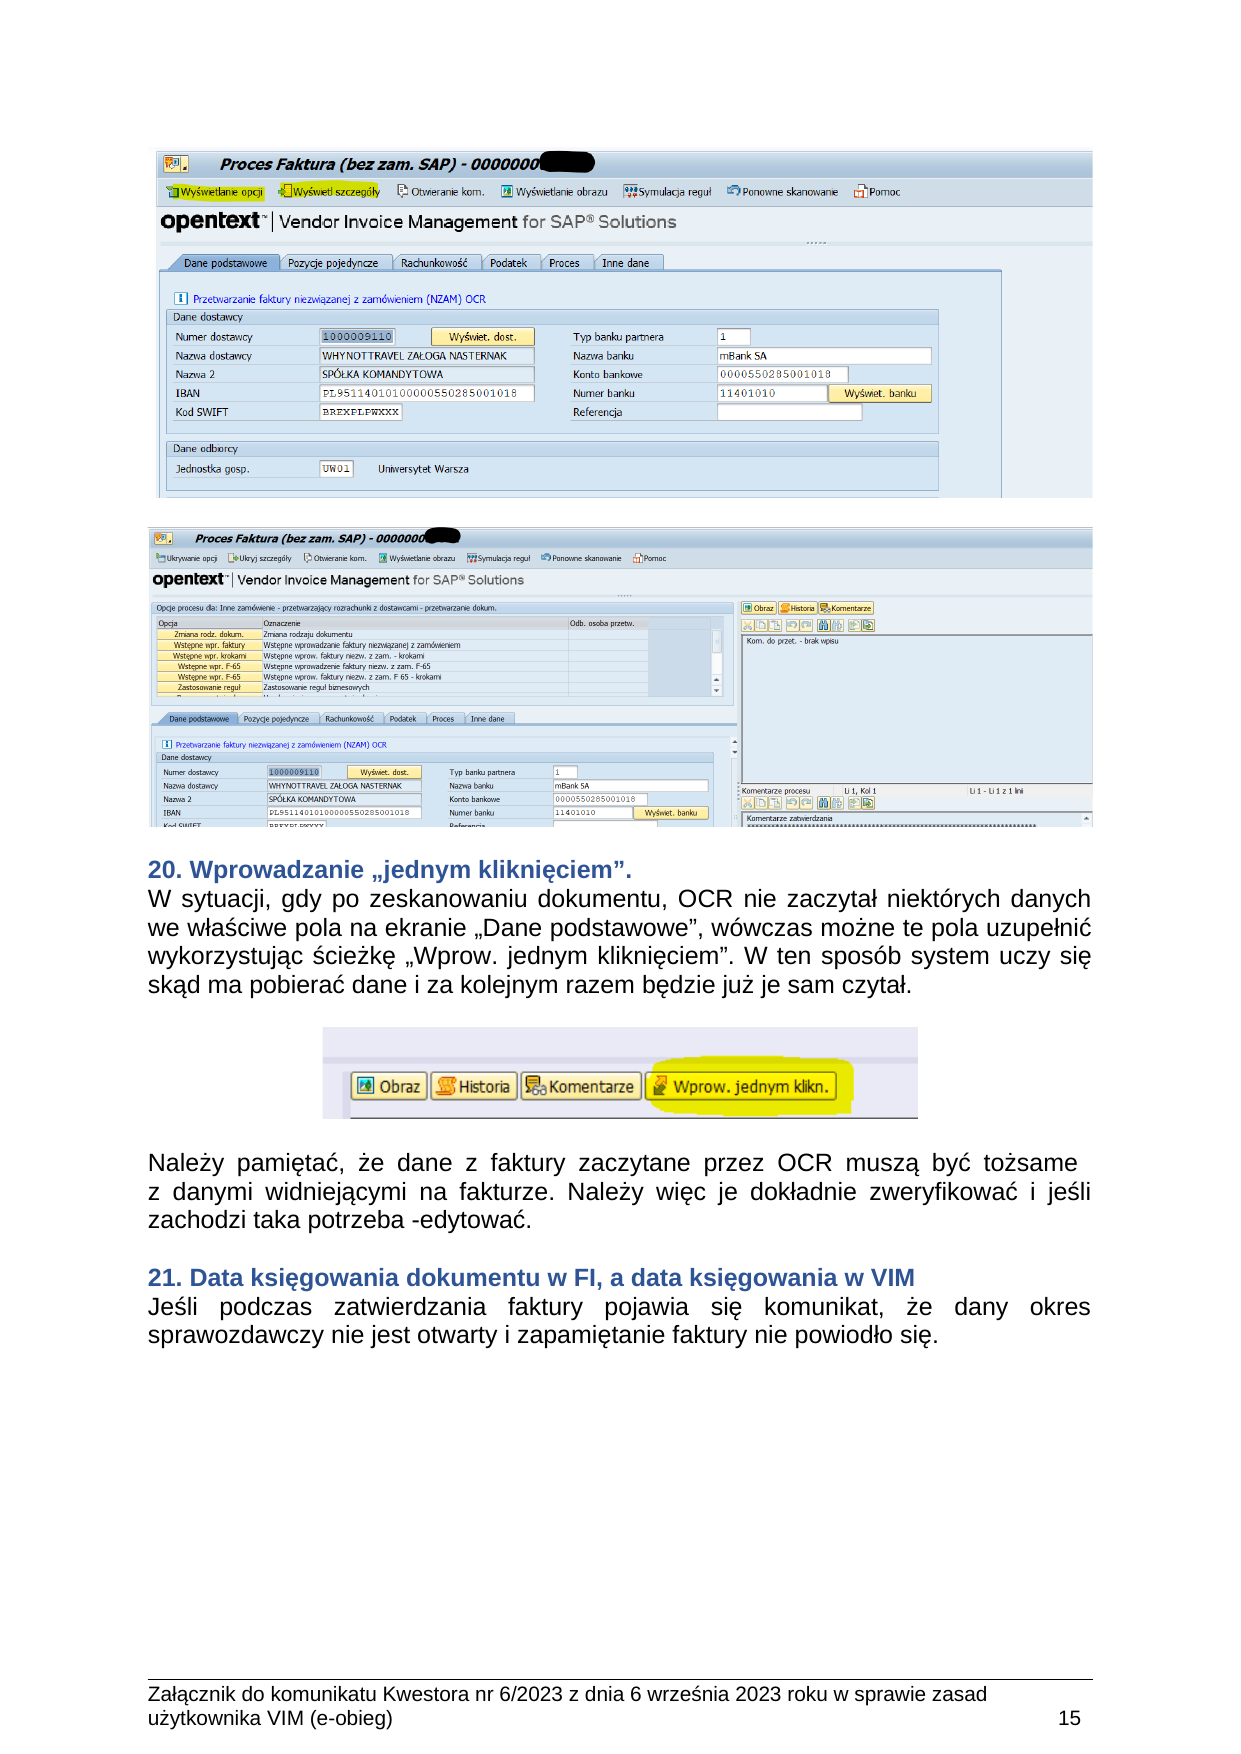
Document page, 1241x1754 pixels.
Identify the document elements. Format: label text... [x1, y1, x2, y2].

text Należy pamiętać, że dane z faktury zaczytane przez OCR muszą być tożsame z danymi widniejącymi na fakturze. Należy więc je dokładnie zweryfikować i jeśli zachodzi taka potrzeba -edytować. [148, 1148, 1093, 1234]
subtitle 21. Data księgowania dokumentu w FI, a data księgowania w VIM [148, 1263, 1093, 1291]
picture [147, 147, 1093, 498]
text W sytuacji, gdy po zeskanowaniu dokumentu, OCR nie zaczytał niektórych danych we właściwe pola na ekranie „Dane podstawowe”, wówczas możne te pola uzupełnić wykorzystując ścieżkę „Wprow. jednym kliknięciem”. W ten sposób system uczy się skąd ma pobierać dane i za kolejnym razem będzie już je sam czytał. [148, 884, 1093, 999]
picture [147, 526, 1093, 827]
picture [322, 1027, 918, 1119]
subtitle 20. Wprowadzanie „jednym kliknięciem”. [148, 855, 1093, 884]
text Jeśli podczas zatwierdzania faktury pojawia się komunikat, że dany okres sprawozdawczy nie jest otwarty i zapamiętanie faktury nie powiodło się. [148, 1291, 1093, 1349]
